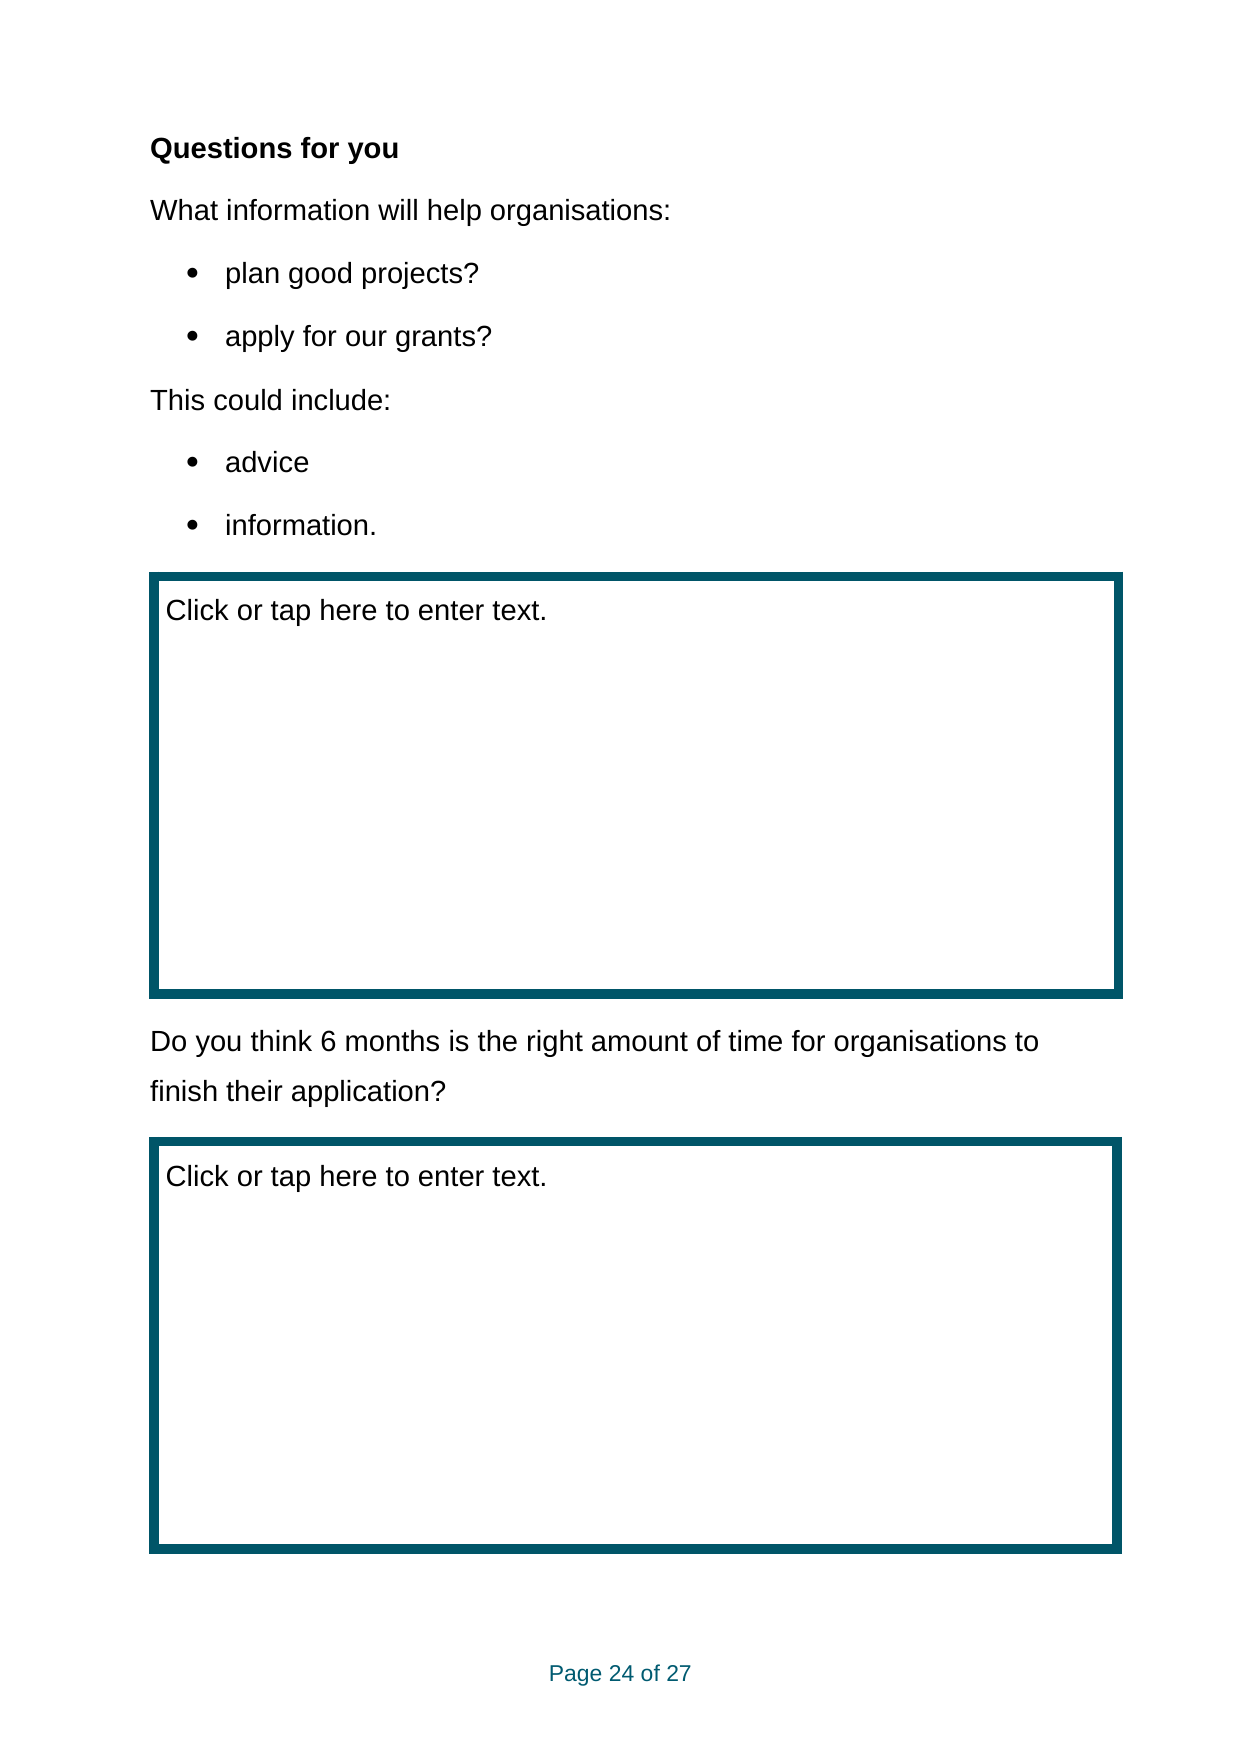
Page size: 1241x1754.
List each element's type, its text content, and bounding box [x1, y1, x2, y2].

text Do you think 6 months is the right amount of time for organisations to finish their application? [150, 1024, 1090, 1107]
text What information will help organisations: [150, 193, 1090, 227]
list advice [187, 445, 1090, 479]
text This could include: [150, 382, 1090, 416]
list information. [187, 508, 1090, 542]
list apply for our grants? [187, 319, 1090, 353]
list plan good projects? [187, 256, 1090, 290]
subtitle Questions for you [150, 131, 1090, 164]
